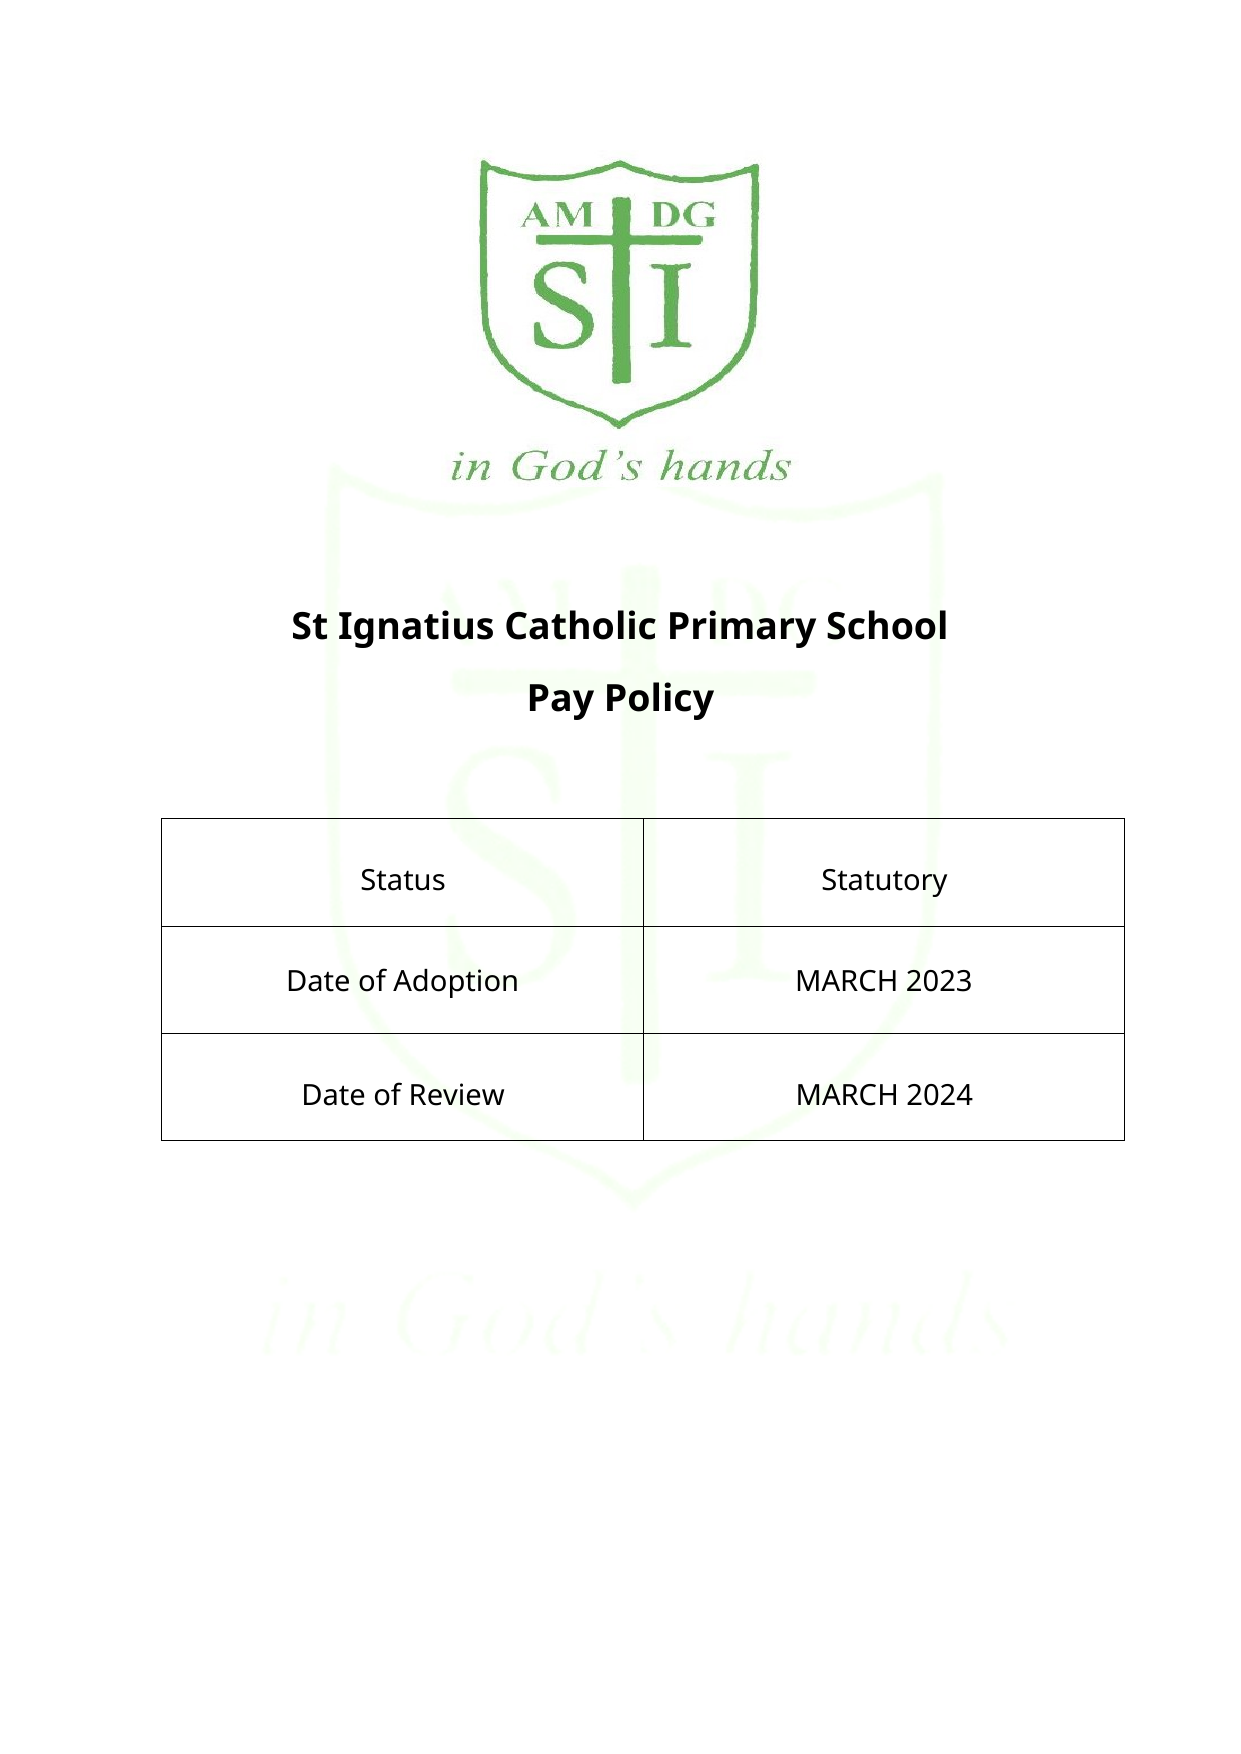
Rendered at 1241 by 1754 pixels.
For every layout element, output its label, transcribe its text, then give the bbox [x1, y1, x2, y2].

table_header Status [162, 819, 643, 926]
picture [441, 150, 799, 487]
table_cell MARCH 2023 [644, 927, 1124, 1033]
table_cell Date of Review [162, 1034, 643, 1140]
text Pay Policy [150, 671, 1090, 722]
table_cell Date of Adoption [162, 927, 643, 1033]
table_cell MARCH 2024 [644, 1034, 1124, 1140]
table_header Statutory [644, 819, 1124, 926]
text St Ignatius Catholic Primary School [150, 599, 1090, 651]
